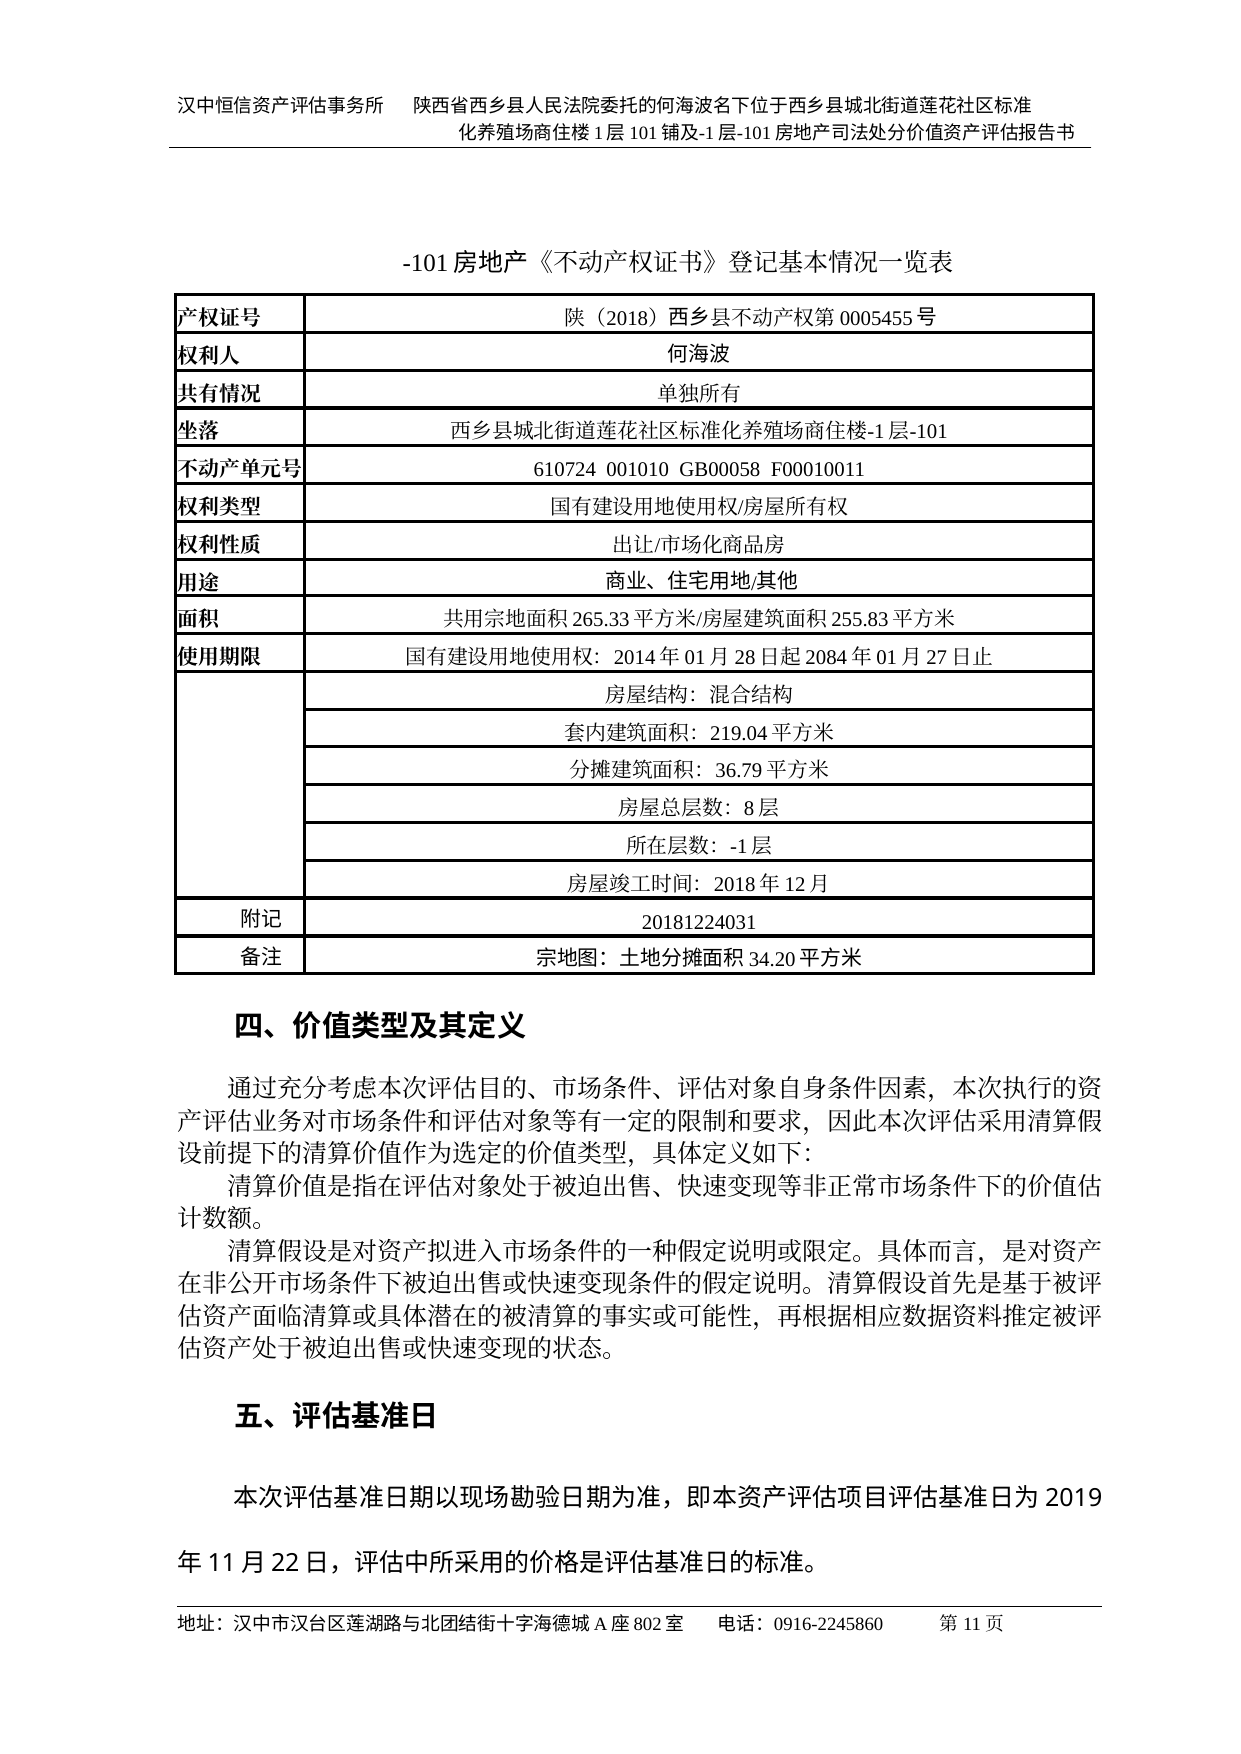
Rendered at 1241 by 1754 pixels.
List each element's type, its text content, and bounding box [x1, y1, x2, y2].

table_cell 宗地图：土地分摊面积34.20平方米 [306, 938, 1092, 972]
table_cell 附记 [177, 900, 303, 934]
table_cell 出让/市场化商品房 [306, 523, 1092, 558]
text 清算假设是对资产拟进入市场条件的一种假定说明或限定。具体而言，是对资产在非公开市场条件下被迫出售或快速变现条件的假定说明。清算假设首先是基于被评估资产面临清算或具体潜在的被清算的事实或可能性，再根据相应数据资料推定被评估资产处于被迫出售或快速变现的状态。 [177, 1235, 1102, 1365]
table_cell 使用期限 [177, 635, 303, 669]
table_cell 单独所有 [306, 372, 1092, 406]
table_cell 权利人 [177, 334, 303, 368]
table_cell 权利类型 [177, 485, 303, 520]
table_cell 何海波 [306, 334, 1092, 368]
subtitle 五、评估基准日 [177, 1381, 1102, 1446]
text 清算价值是指在评估对象处于被迫出售、快速变现等非正常市场条件下的价值估计数额。 [177, 1170, 1102, 1235]
table_cell 所在层数：-1层 [306, 824, 1092, 859]
subtitle 四、价值类型及其定义 [177, 991, 1102, 1056]
table_cell 西乡县城北街道莲花社区标准化养殖场商住楼-1层-101 [306, 410, 1092, 444]
table_cell 备注 [177, 938, 303, 972]
table_cell 国有建设用地使用权/房屋所有权 [306, 485, 1092, 520]
table_cell 坐落 [177, 410, 303, 444]
table_cell 套内建筑面积：219.04平方米 [306, 711, 1092, 745]
table_cell 不动产单元号 [177, 447, 303, 482]
text -101房地产《不动产权证书》登记基本情况一览表 [177, 228, 1102, 293]
table_header 陕（2018）西乡县不动产权第0005455号 [306, 296, 1092, 331]
table_cell 房屋结构：混合结构 [306, 673, 1092, 707]
table_header 产权证号 [177, 296, 303, 331]
table_cell [177, 673, 303, 896]
table_cell 面积 [177, 597, 303, 632]
table_cell 用途 [177, 561, 303, 594]
table_cell 商业、住宅用地/其他 [306, 561, 1092, 594]
table_cell 共用宗地面积265.33平方米/房屋建筑面积255.83平方米 [306, 597, 1092, 632]
table_cell 房屋总层数：8层 [306, 786, 1092, 821]
table_cell 国有建设用地使用权：2014年01月28日起2084年01月27日止 [306, 635, 1092, 669]
table_cell 610724 001010 GB00058 F00010011 [306, 447, 1092, 482]
table_cell 分摊建筑面积：36.79平方米 [306, 748, 1092, 783]
table_cell 权利性质 [177, 523, 303, 558]
table_cell 20181224031 [306, 900, 1092, 934]
table_cell 共有情况 [177, 372, 303, 406]
table_cell 房屋竣工时间：2018年12月 [306, 862, 1092, 896]
text 通过充分考虑本次评估目的、市场条件、评估对象自身条件因素，本次执行的资产评估业务对市场条件和评估对象等有一定的限制和要求，因此本次评估采用清算假设前提下的清算价值作为选定的价值类型，具体定义如下： [177, 1073, 1102, 1170]
text 本次评估基准日期以现场勘验日期为准，即本资产评估项目评估基准日为2019年11月22日，评估中所采用的价格是评估基准日的标准。 [177, 1463, 1102, 1593]
